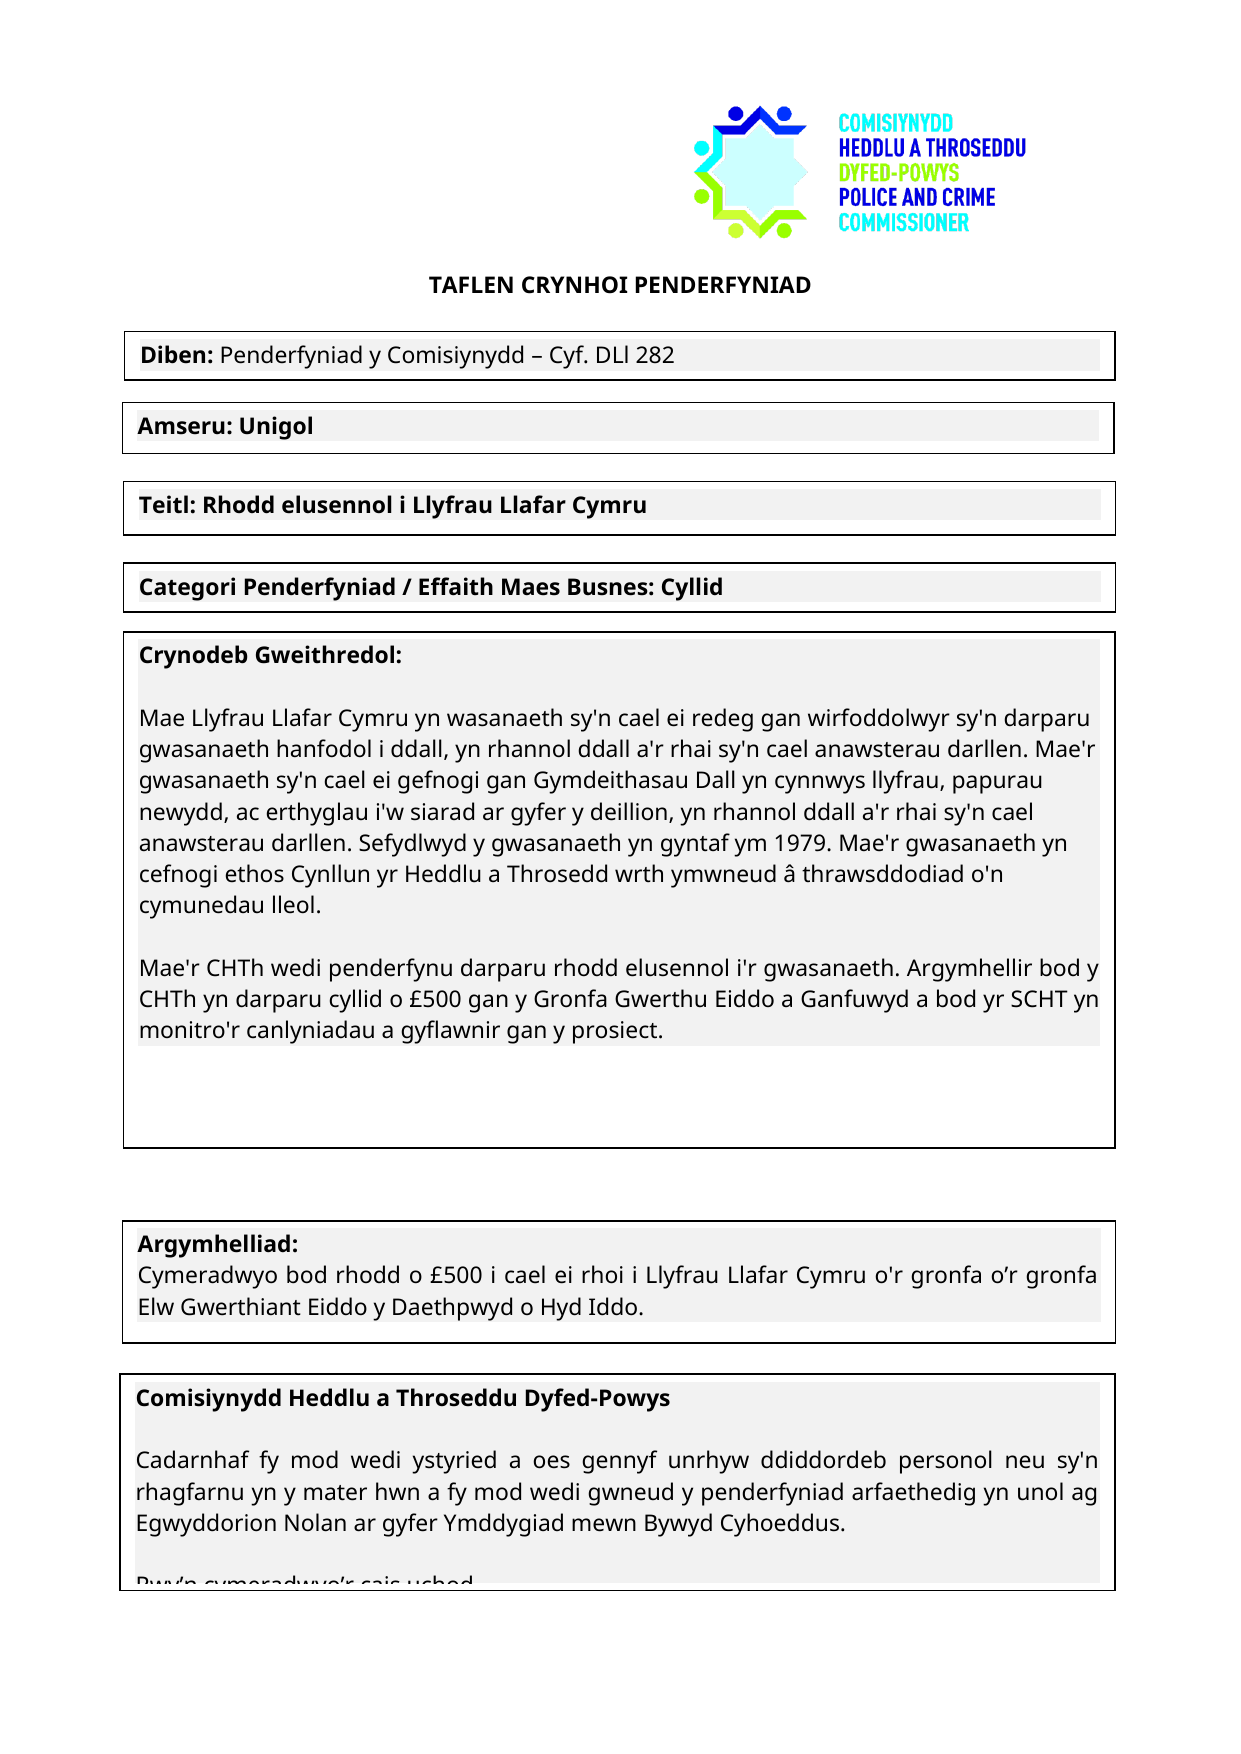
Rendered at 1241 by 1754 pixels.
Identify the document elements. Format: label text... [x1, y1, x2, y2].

text TAFLEN CRYNHOI PENDERFYNIAD [187, 269, 1053, 301]
picture [664, 73, 1053, 270]
